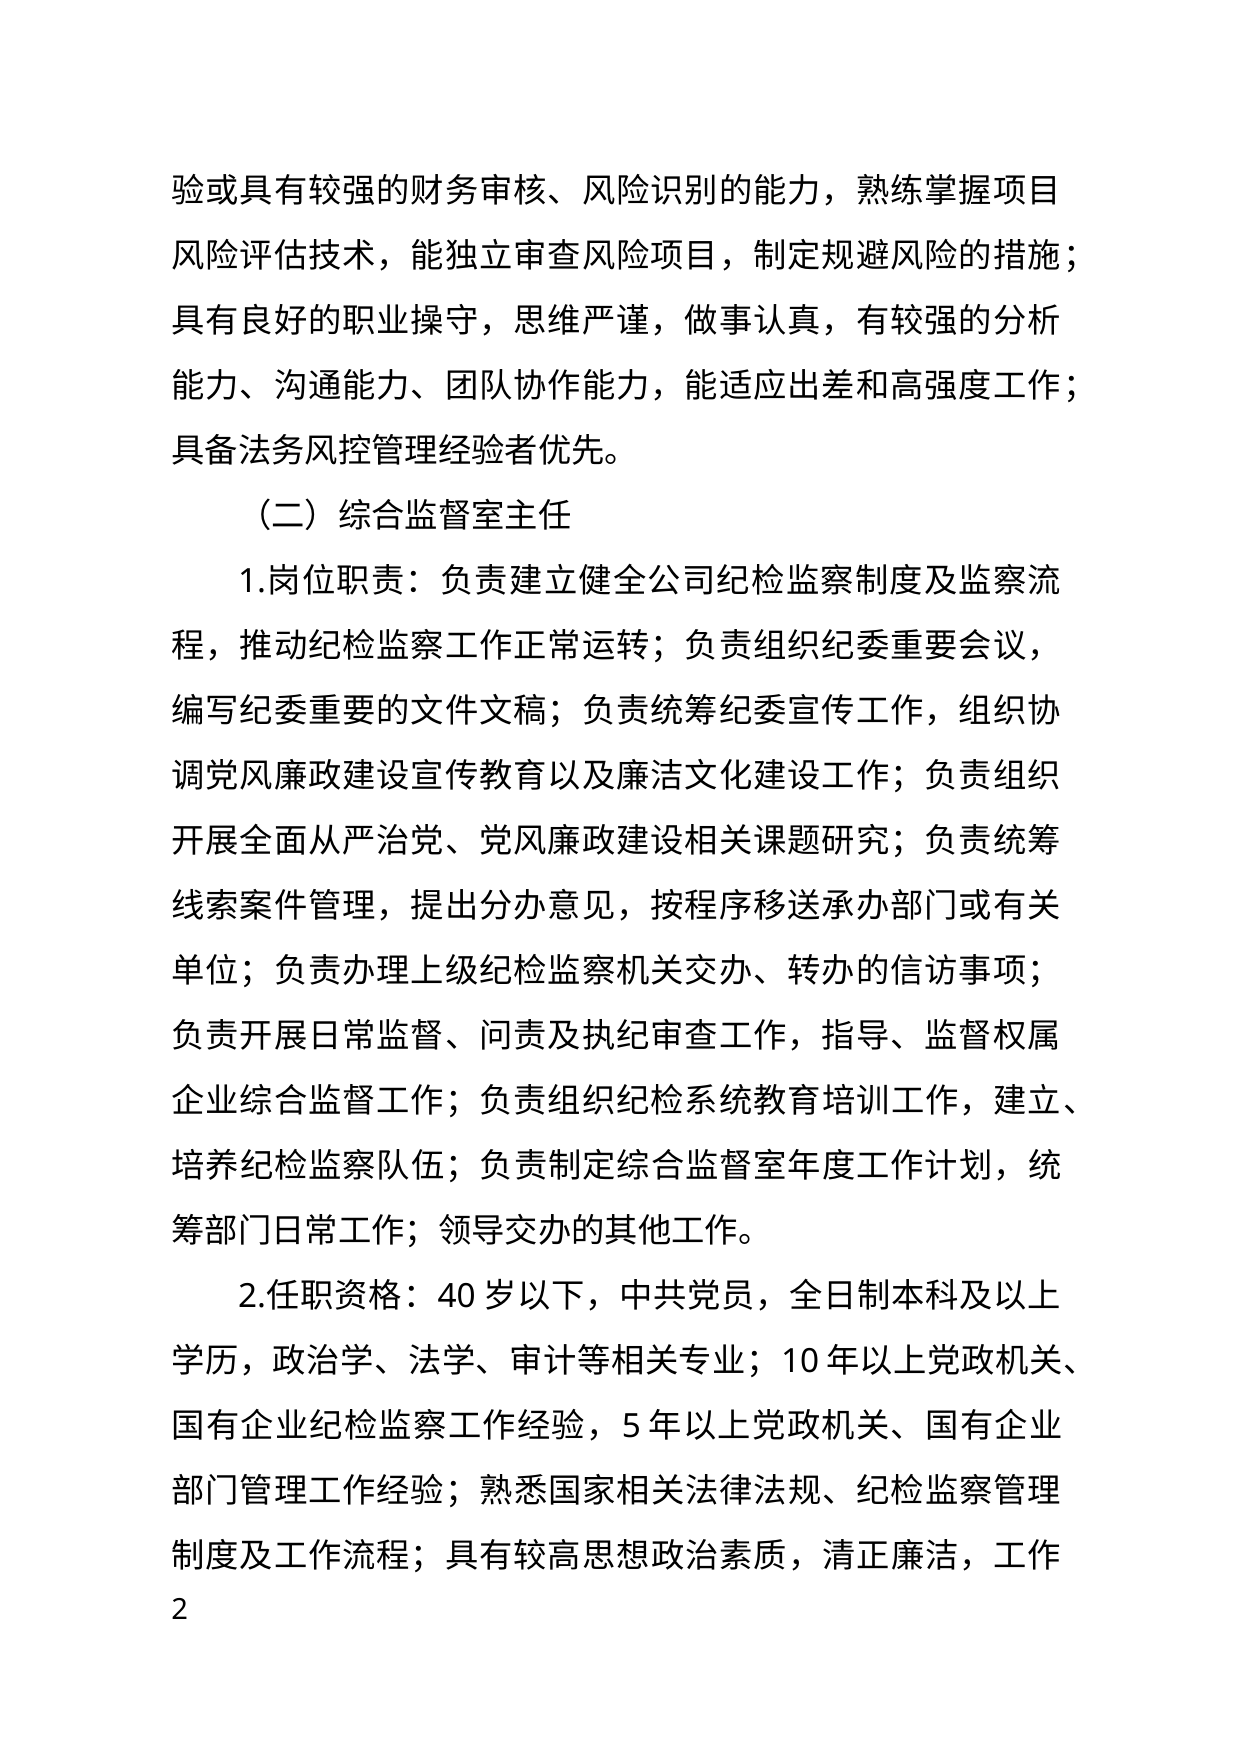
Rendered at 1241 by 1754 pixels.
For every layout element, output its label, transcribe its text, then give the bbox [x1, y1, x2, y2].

text 1.岗位职责：负责建立健全公司纪检监察制度及监察流程，推动纪检监察工作正常运转；负责组织纪委重要会议，编写纪委重要的文件文稿；负责统筹纪委宣传工作，组织协调党风廉政建设宣传教育以及廉洁文化建设工作；负责组织开展全面从严治党、党风廉政建设相关课题研究；负责统筹线索案件管理，提出分办意见，按程序移送承办部门或有关单位；负责办理上级纪检监察机关交办、转办的信访事项；负责开展日常监督、问责及执纪审查工作，指导、监督权属企业综合监督工作；负责组织纪检系统教育培训工作，建立、培养纪检监察队伍；负责制定综合监督室年度工作计划，统筹部门日常工作；领导交办的其他工作。 [171, 546, 1063, 1261]
text （二）综合监督室主任 [171, 481, 1063, 546]
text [171, 156, 1063, 481]
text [171, 1261, 1063, 1586]
